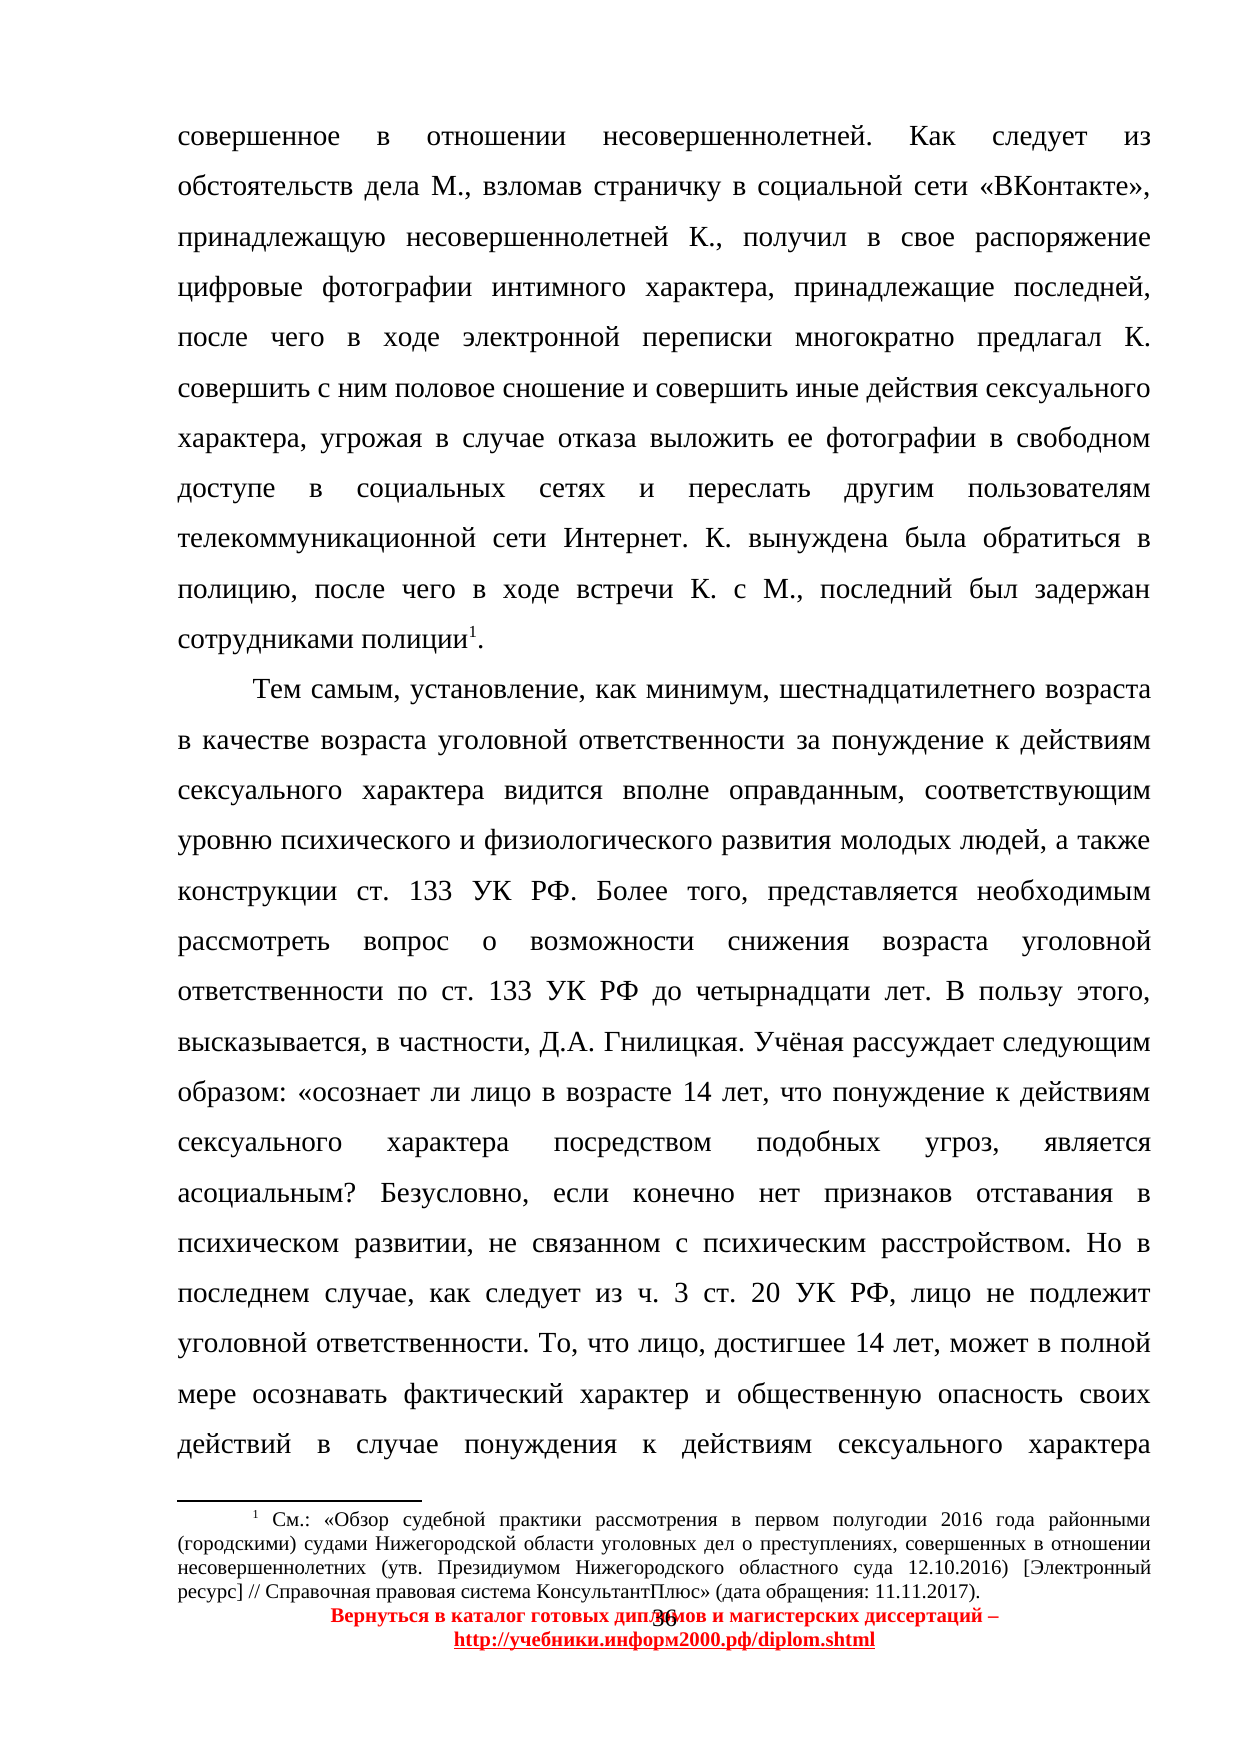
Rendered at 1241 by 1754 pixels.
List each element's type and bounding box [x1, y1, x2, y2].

text [177, 118, 1152, 655]
text [177, 672, 1152, 1460]
